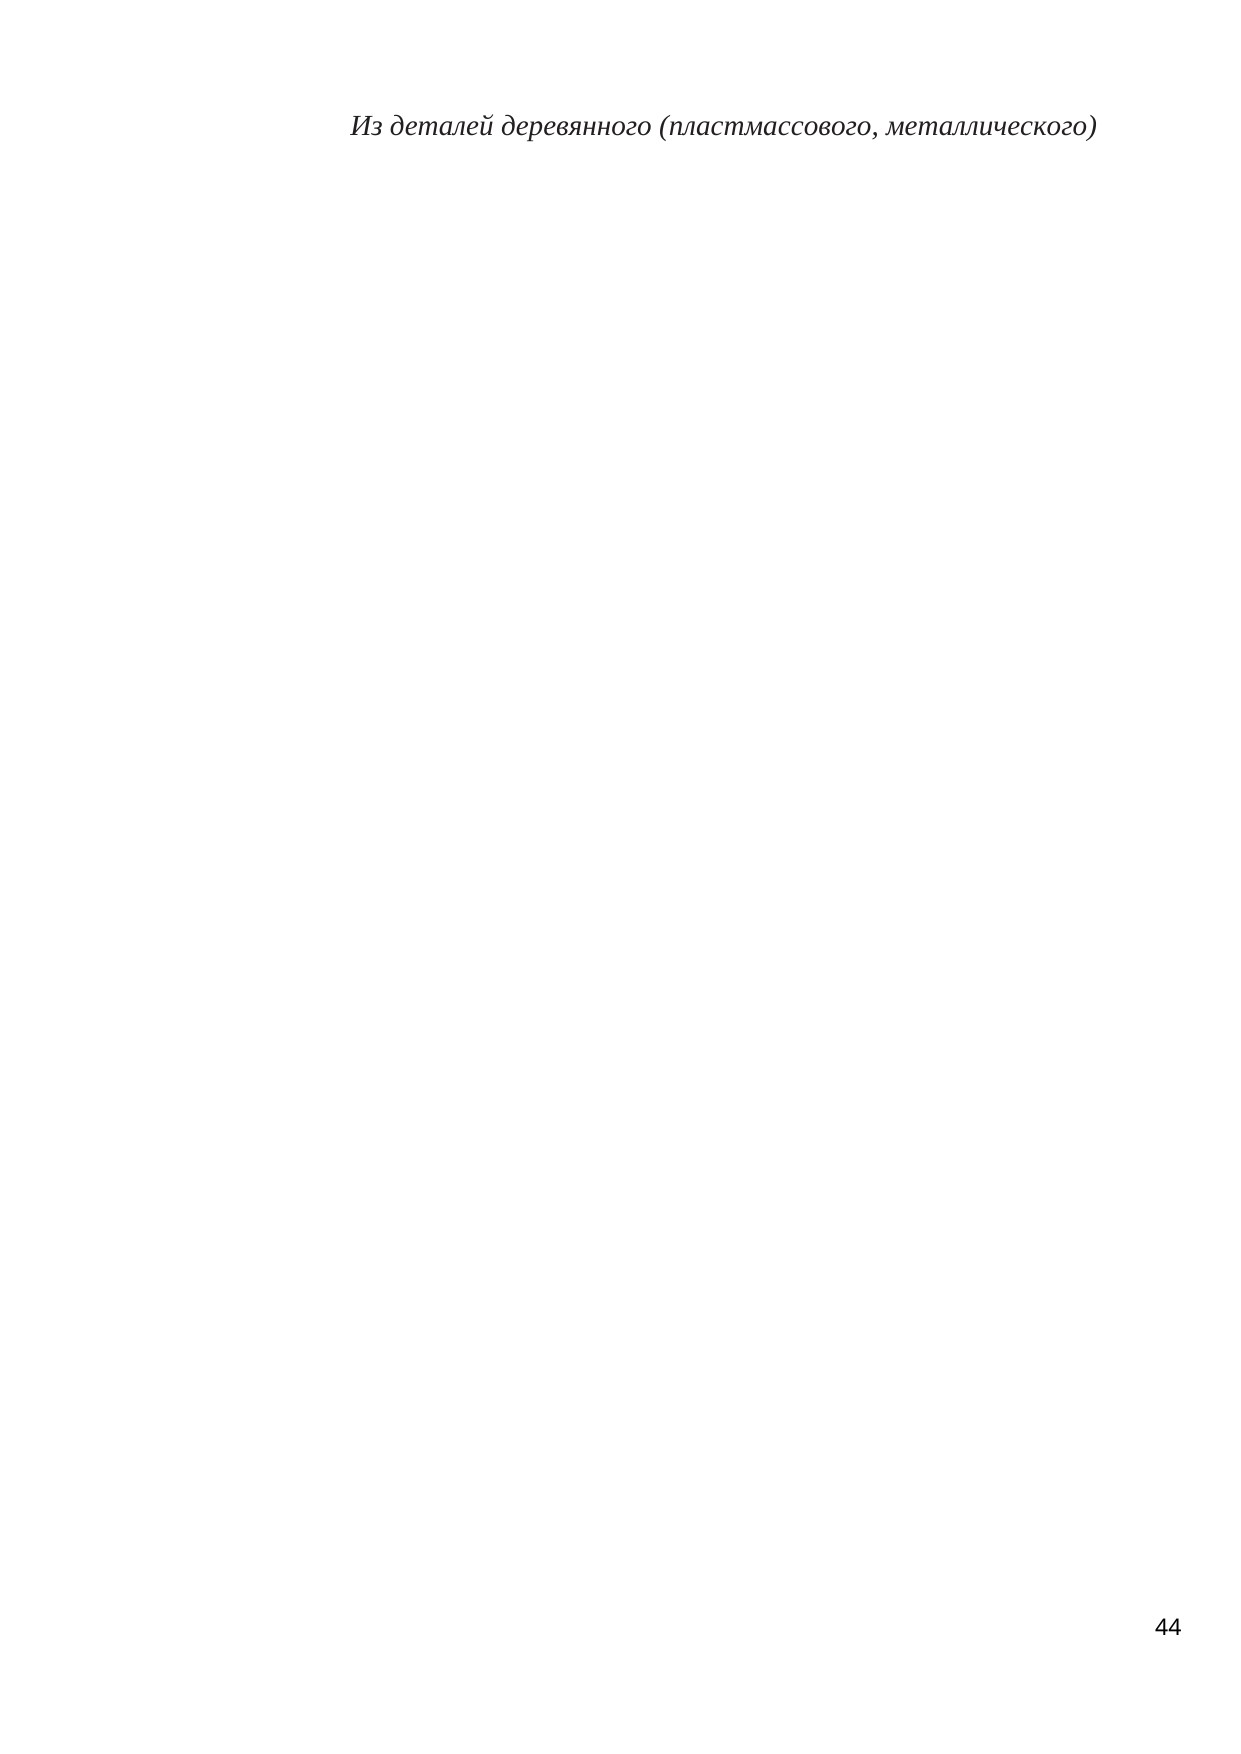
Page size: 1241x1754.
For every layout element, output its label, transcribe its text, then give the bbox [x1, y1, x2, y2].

text Из деталей деревянного (пластмассового, металлического) конструктора (4 ч) [177, 108, 1181, 141]
